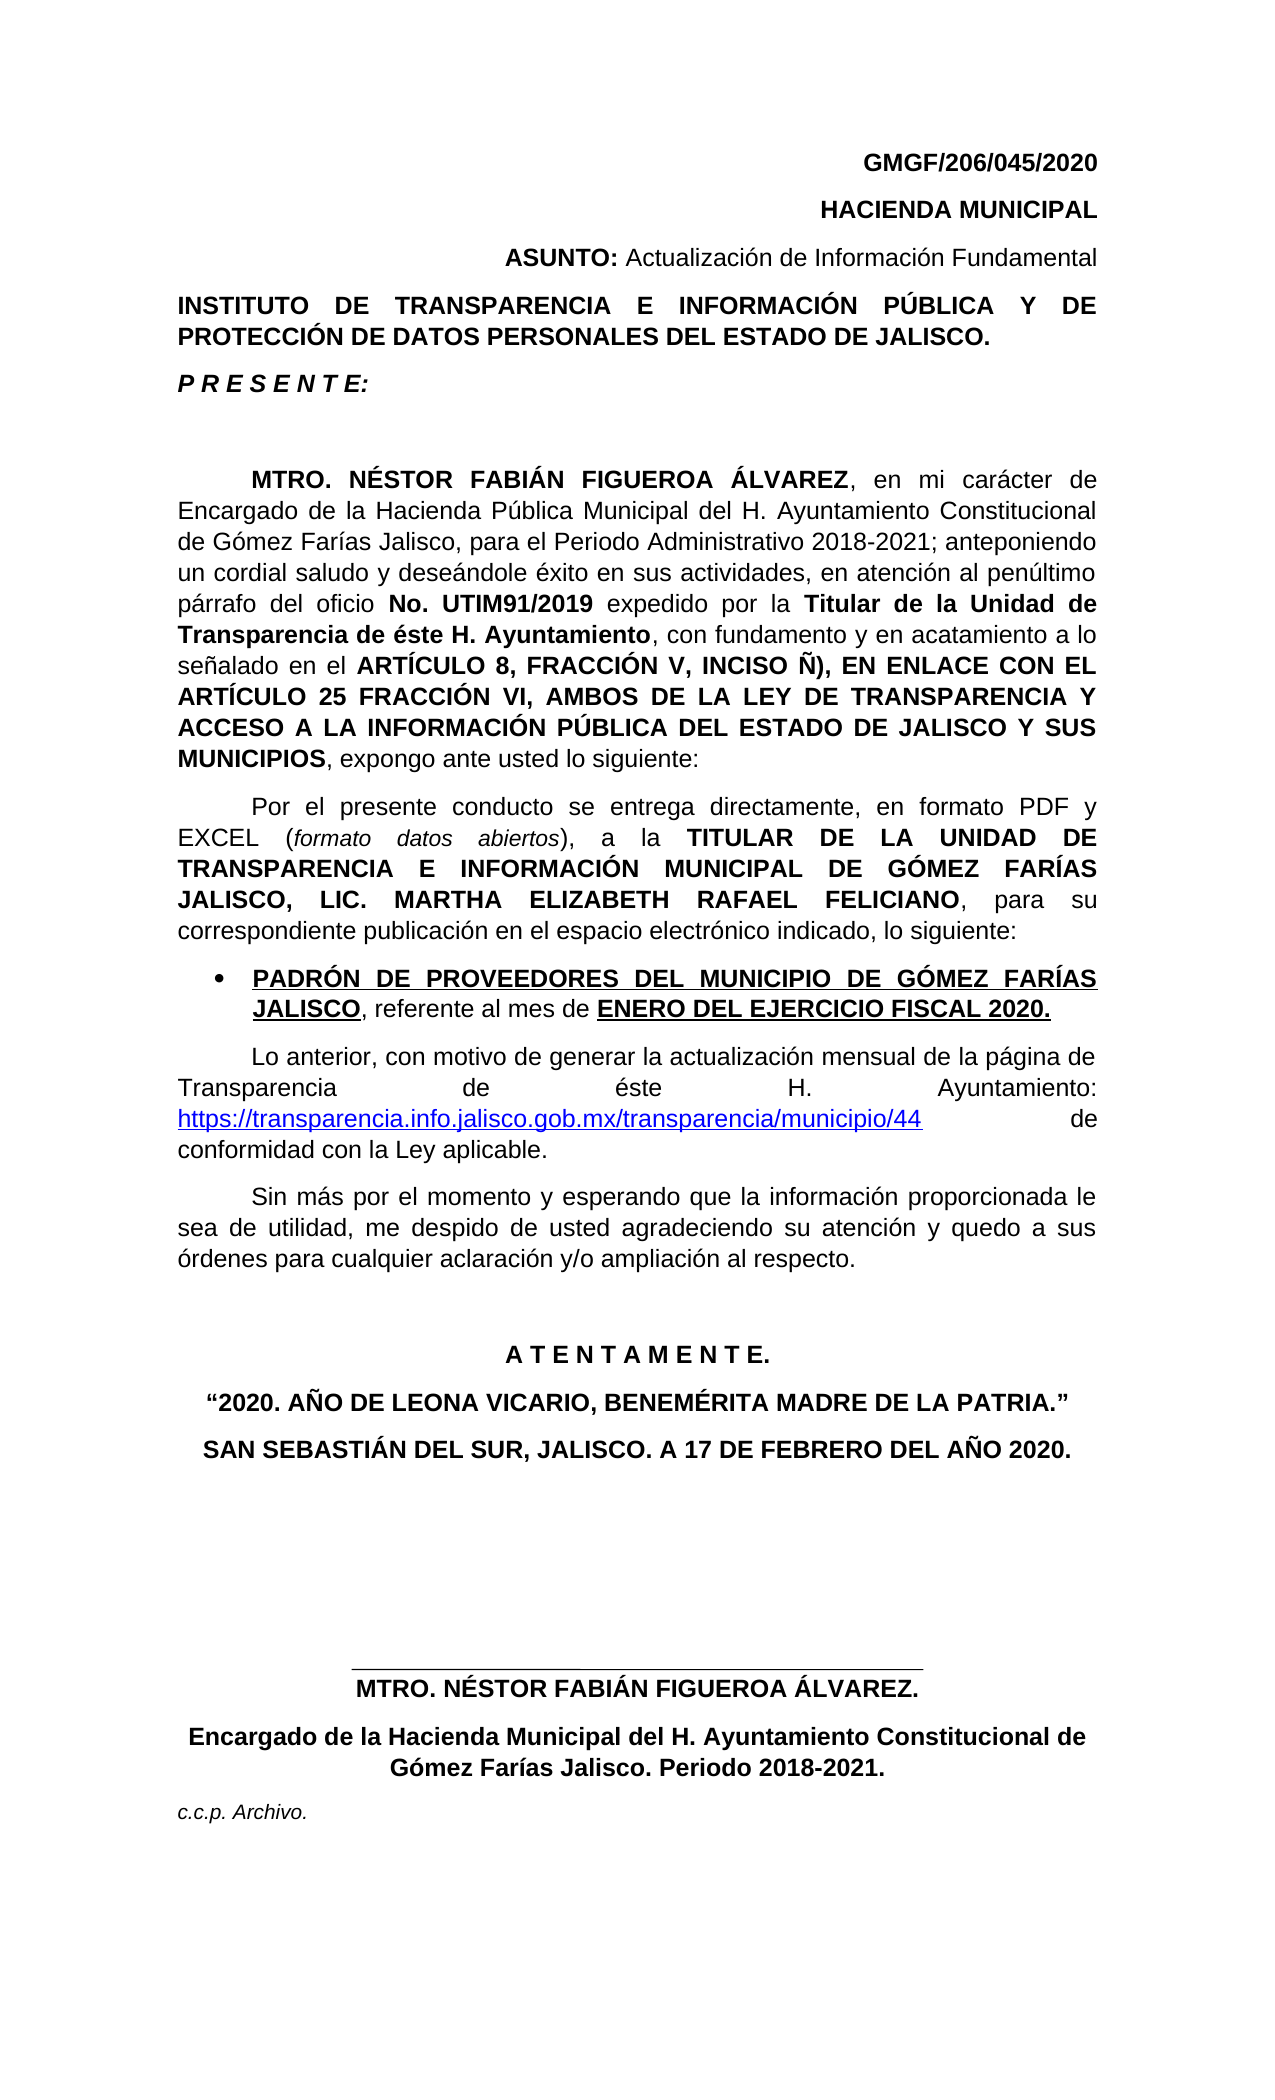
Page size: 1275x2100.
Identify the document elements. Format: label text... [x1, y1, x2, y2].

text GMGF/206/045/2020 [177, 148, 1098, 176]
list PADRÓN DE PROVEEDORES DEL MUNICIPIO DE GÓMEZ FARÍAS JALISCO, referente al mes de ENERO DEL EJERCICIO FISCAL 2020. [215, 964, 1098, 1023]
text HACIENDA MUNICIPAL [177, 195, 1098, 224]
text A T E N T A M E N T E. [177, 1340, 1098, 1368]
text MTRO. NÉSTOR FABIÁN FIGUEROA ÁLVAREZ, en mi carácter de Encargado de la Hacienda Pública Municipal del H. Ayuntamiento Constitucional de Gómez Farías Jalisco, para el Periodo Administrativo 2018-2021; anteponiendo un cordial saludo y deseándole éxito en sus actividades, en atención al penúltimo párrafo del oficio No. UTIM91/2019 expedido por la Titular de la Unidad de Transparencia de éste H. Ayuntamiento, con fundamento y en acatamiento a lo señalado en el ARTÍCULO 8, FRACCIÓN V, INCISO Ñ), EN ENLACE CON EL ARTÍCULO 25 FRACCIÓN VI, AMBOS DE LA LEY DE TRANSPARENCIA Y ACCESO A LA INFORMACIÓN PÚBLICA DEL ESTADO DE JALISCO Y SUS MUNICIPIOS, expongo ante usted lo siguiente: [177, 465, 1098, 773]
text INSTITUTO DE TRANSPARENCIA E INFORMACIÓN PÚBLICA Y DE PROTECCIÓN DE DATOS PERSONALES DEL ESTADO DE JALISCO. [177, 319, 1098, 351]
text SAN SEBASTIÁN DEL SUR, JALISCO. A 17 DE FEBRERO DEL AÑO 2020. [177, 1435, 1098, 1464]
text ASUNTO: Actualización de Información Fundamental [177, 243, 1098, 272]
text c.c.p. Archivo. [177, 1800, 1098, 1824]
text MTRO. NÉSTOR FABIÁN FIGUEROA ÁLVAREZ. [177, 1674, 1098, 1702]
text Lo anterior, con motivo de generar la actualización mensual de la página de Transparencia de éste H. Ayuntamiento: https://transparencia.info.jalisco.gob.mx/transparencia/municipio/44 de conformidad con la Ley aplicable. [177, 1041, 1098, 1163]
text Sin más por el momento y esperando que la información proporcionada le sea de utilidad, me despido de usted agradeciendo su atención y quedo a sus órdenes para cualquier aclaración y/o ampliación al respecto. [177, 1182, 1098, 1273]
text Por el presente conducto se entrega directamente, en formato PDF y EXCEL (formato datos abiertos), a la TITULAR DE LA UNIDAD DE TRANSPARENCIA E INFORMACIÓN MUNICIPAL DE GÓMEZ FARÍAS JALISCO, LIC. MARTHA ELIZABETH RAFAEL FELICIANO, para su correspondiente publicación en el espacio electrónico indicado, lo siguiente: [177, 792, 1098, 945]
text Encargado de la Hacienda Municipal del H. Ayuntamiento Constitucional de Gómez Farías Jalisco. Periodo 2018-2021. [177, 1721, 1098, 1781]
text “2020. AÑO DE LEONA VICARIO, BENEMÉRITA MADRE DE LA PATRIA.” [177, 1387, 1098, 1416]
text P R E S E N T E: [177, 369, 1098, 398]
